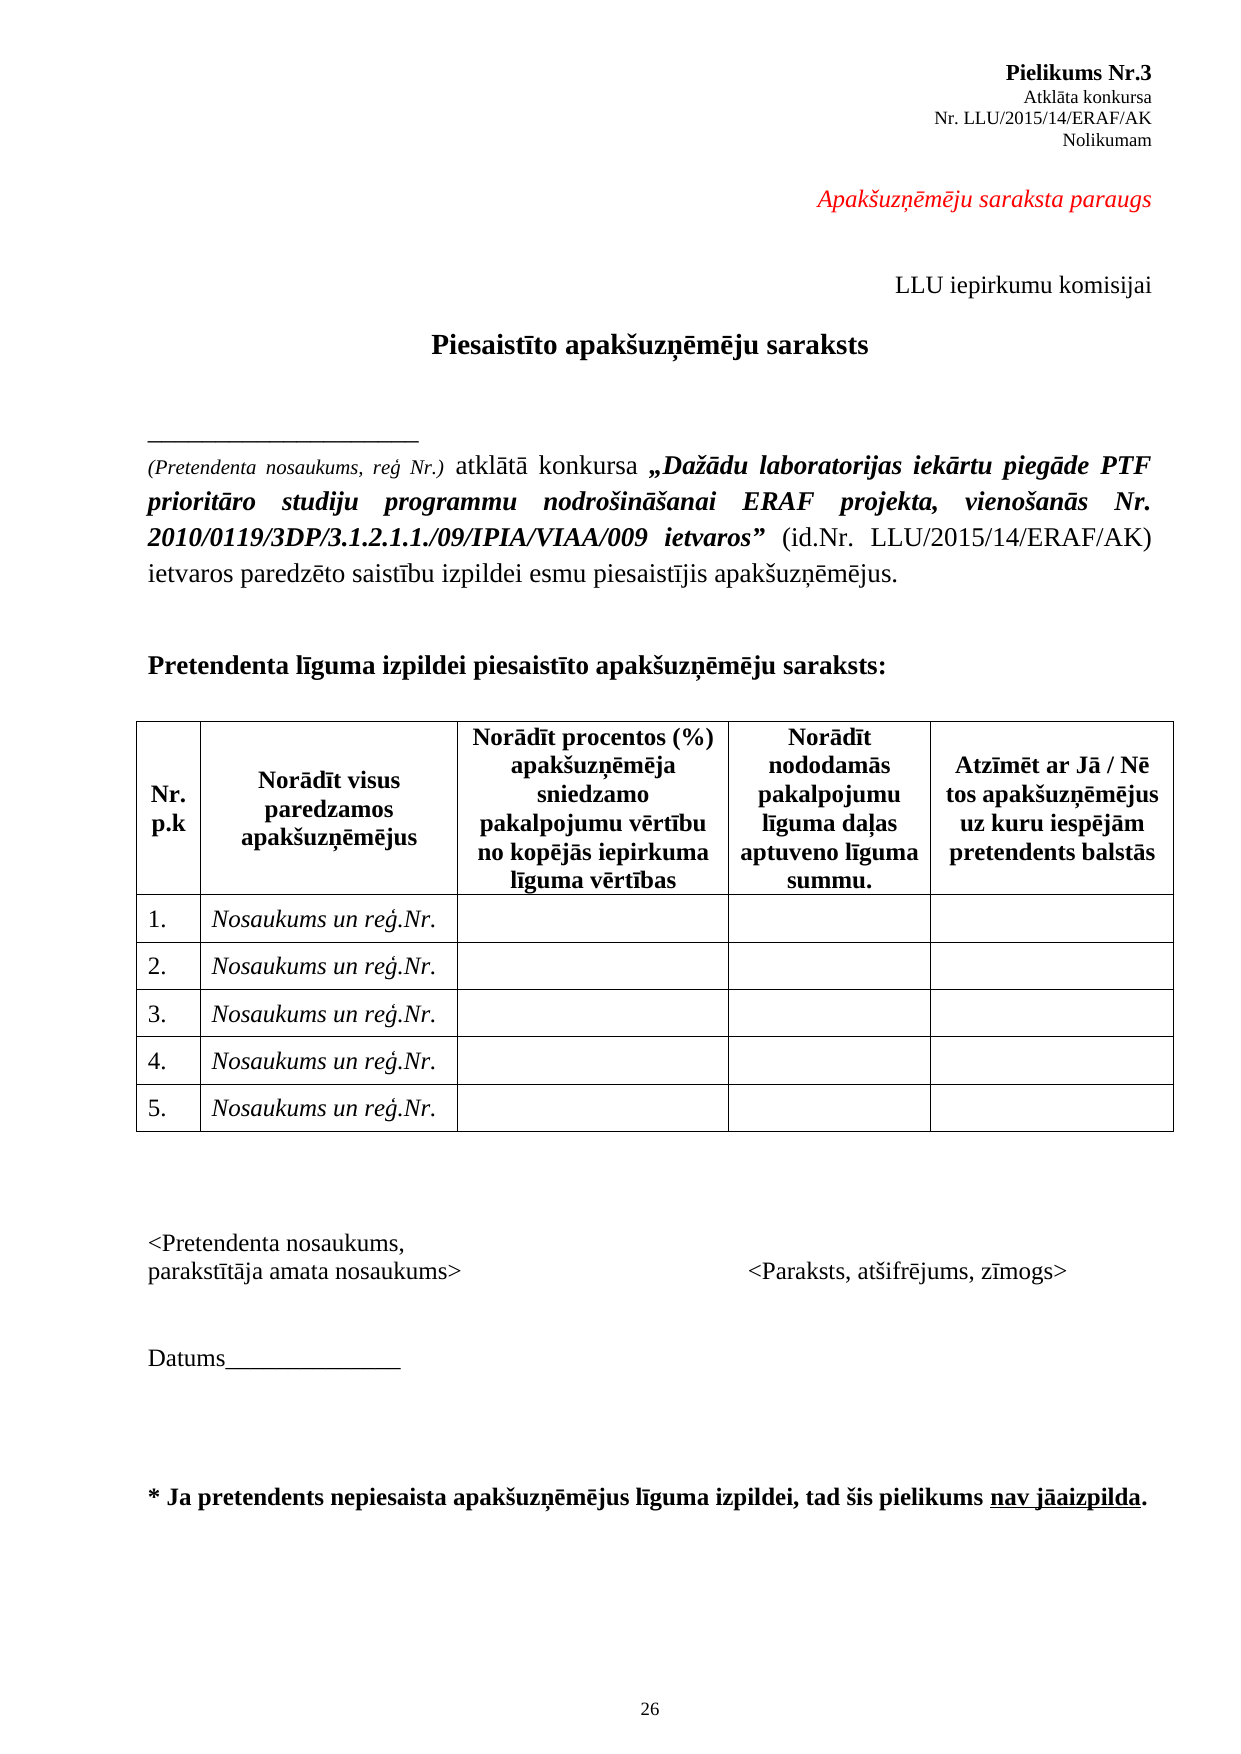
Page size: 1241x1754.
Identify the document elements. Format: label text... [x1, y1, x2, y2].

text Nolikumam [148, 129, 1152, 150]
table_cell [458, 943, 728, 989]
table_cell [931, 1037, 1173, 1083]
table_cell [458, 1037, 728, 1083]
title Piesaistīto apakšuzņēmēju saraksts [148, 327, 1152, 361]
table_cell Nosaukums un reģ.Nr. [201, 943, 457, 989]
table_cell [137, 1037, 200, 1083]
text Datums______________ [148, 1343, 1152, 1371]
text * Ja pretendents nepiesaista apakšuzņēmējus līguma izpildei, tad šis pielikums nav jāaizpilda. [148, 1482, 1152, 1511]
table_cell [137, 1085, 200, 1131]
table_cell Nosaukums un reģ.Nr. [201, 1085, 457, 1131]
table_header Nr. p.k [137, 722, 200, 894]
text ____________________ [148, 414, 1152, 445]
text parakstītāja amata nosaukums> <Paraksts, atšifrējums, zīmogs> [148, 1256, 1152, 1285]
table_cell [458, 895, 728, 942]
table_header Norādīt nododamās pakalpojumu līguma daļas aptuveno līguma summu. [729, 722, 930, 894]
table_cell [137, 943, 200, 989]
table_cell Nosaukums un reģ.Nr. [201, 895, 457, 942]
text Nr. LLU/2015/14/ERAF/AK [148, 107, 1152, 129]
text Atklāta konkursa [148, 86, 1152, 107]
text LLU iepirkumu komisijai [148, 270, 1152, 299]
table_cell Nosaukums un reģ.Nr. [201, 1037, 457, 1083]
table_cell [137, 990, 200, 1036]
text (Pretendenta nosaukums, reģ Nr.) atklātā konkursa „Dažādu laboratorijas iekārtu piegāde PTF prioritāro studiju programmu nodrošināšanai ERAF projekta, vienošanās Nr. 2010/0119/3DP/3.1.2.1.1./09/IPIA/VIAA/009 ietvaros” (id.Nr. LLU/2015/14/ERAF/AK) ietvaros paredzēto saistību izpildei esmu piesaistījis apakšuzņēmējus. [148, 449, 1152, 588]
table_cell [137, 895, 200, 942]
table_cell [729, 1085, 930, 1131]
table_cell [931, 1085, 1173, 1131]
text Pielikums Nr.3 [148, 59, 1152, 86]
text <Pretendenta nosaukums, [148, 1228, 1152, 1256]
title Apakšuzņēmēju saraksta paraugs [148, 184, 1152, 212]
table_cell Nosaukums un reģ.Nr. [201, 990, 457, 1036]
table_cell [458, 1085, 728, 1131]
table_cell [729, 990, 930, 1036]
table_cell [931, 895, 1173, 942]
table_cell [729, 1037, 930, 1083]
table_cell [729, 943, 930, 989]
table_cell [931, 943, 1173, 989]
text Pretendenta līguma izpildei piesaistīto apakšuzņēmēju saraksts: [148, 649, 1152, 680]
table_cell [931, 990, 1173, 1036]
table_header Norādīt procentos (%) apakšuzņēmēja sniedzamo pakalpojumu vērtību no kopējās iepirkuma līguma vērtības [458, 722, 728, 894]
table_header Norādīt visus paredzamos apakšuzņēmējus [201, 722, 457, 894]
table_cell [729, 895, 930, 942]
table_header Atzīmēt ar Jā / Nē tos apakšuzņēmējus uz kuru iespējām pretendents balstās [931, 722, 1173, 894]
table_cell [458, 990, 728, 1036]
